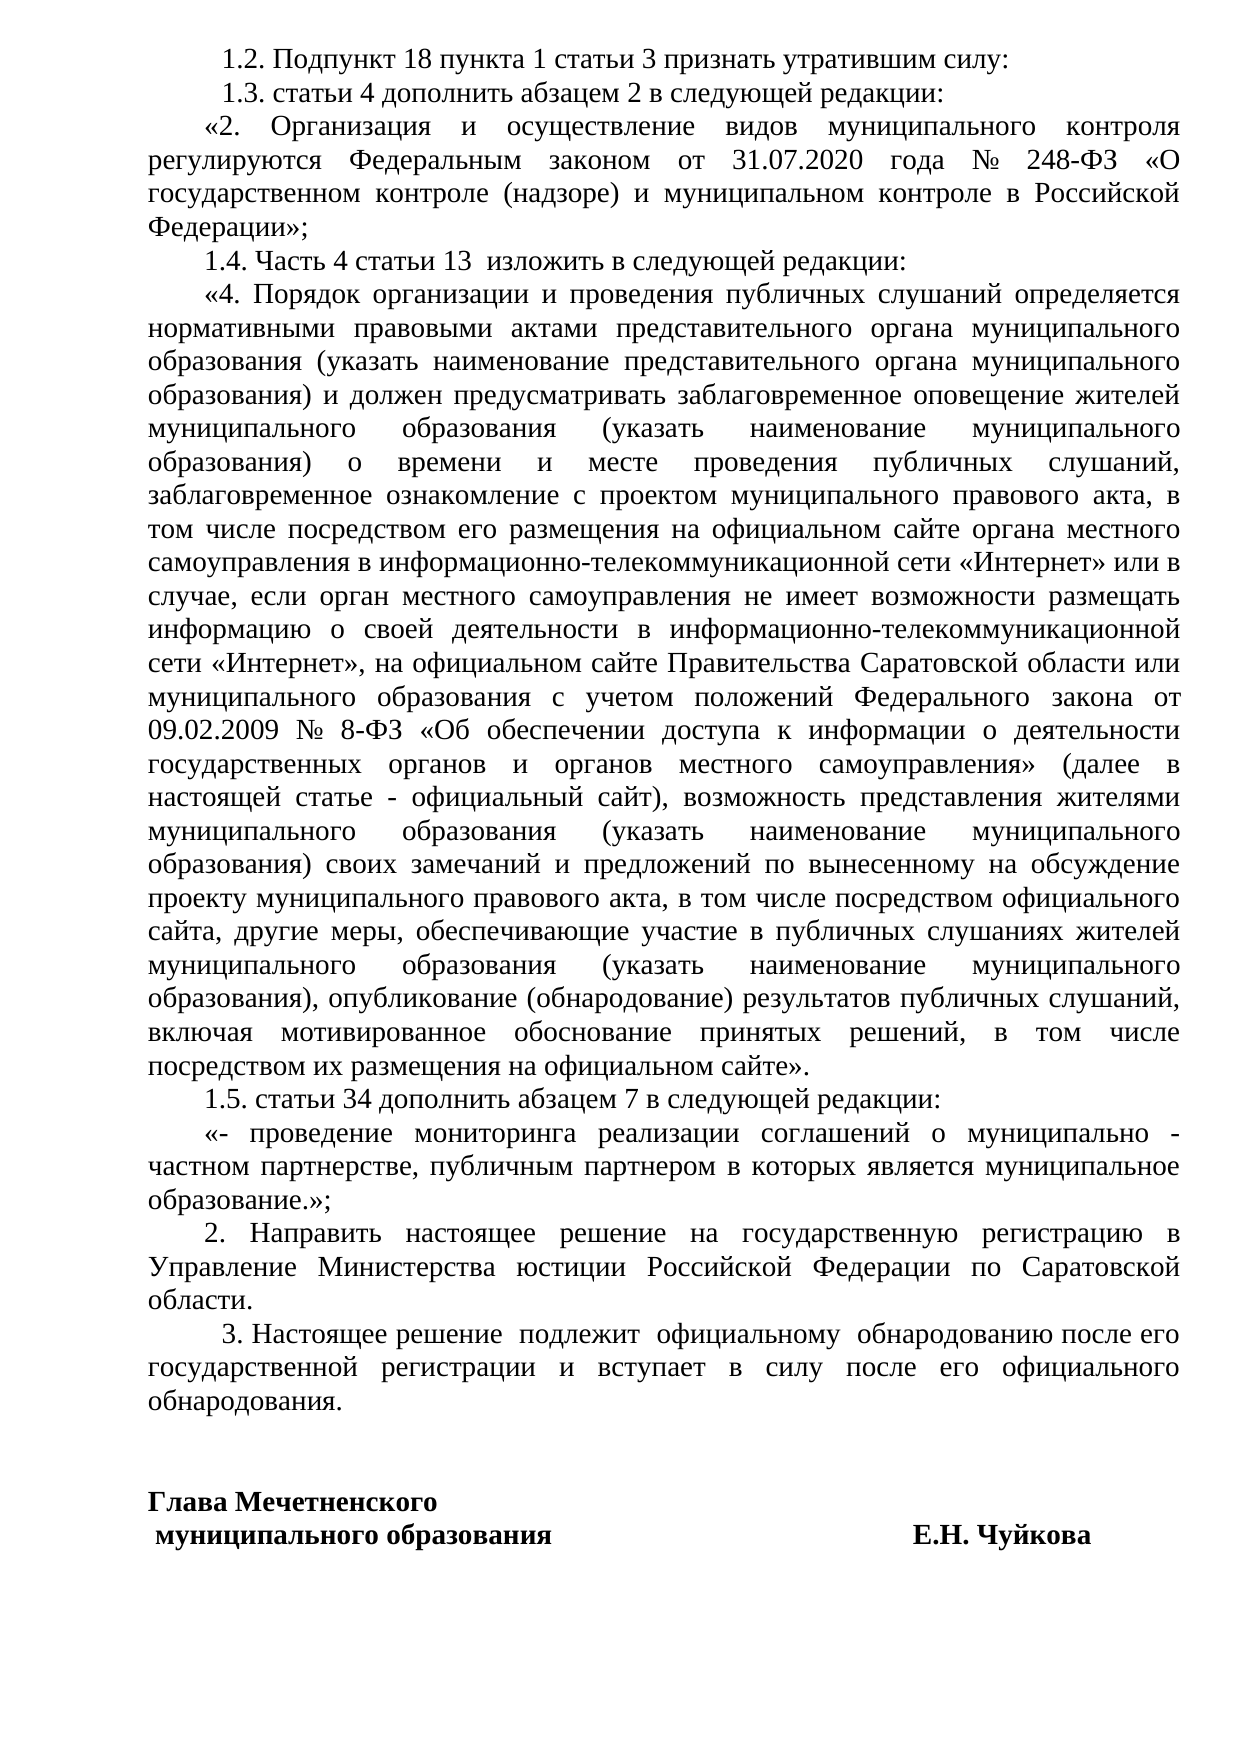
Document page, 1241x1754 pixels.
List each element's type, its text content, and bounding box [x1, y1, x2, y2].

text «2. Организация и осуществление видов муниципального контроля регулируются Федеральным законом от 31.07.2020 года № 248-ФЗ «О государственном контроле (надзоре) и муниципальном контроле в Российской Федерации»; [148, 108, 1181, 243]
text Глава Мечетненского [148, 1484, 1181, 1517]
text 3. Настоящее решение подлежит официальному обнародованию после его государственной регистрации и вступает в силу после его официального обнародования. [148, 1316, 1181, 1417]
text муниципального образования Е.Н. Чуйкова [148, 1517, 1181, 1551]
text 1.3. статьи 4 дополнить абзацем 2 в следующей редакции: [148, 75, 1181, 108]
text «4. Порядок организации и проведения публичных слушаний определяется нормативными правовыми актами представительного органа муниципального образования (указать наименование представительного органа муниципального образования) и должен предусматривать заблаговременное оповещение жителей муниципального образования (указать наименование муниципального образования) о времени и месте проведения публичных слушаний, заблаговременное ознакомление с проектом муниципального правового акта, в том числе посредством его размещения на официальном сайте органа местного самоуправления в информационно-телекоммуникационной сети «Интернет» или в случае, если орган местного самоуправления не имеет возможности размещать информацию о своей деятельности в информационно-телекоммуникационной сети «Интернет», на официальном сайте Правительства Саратовской области или муниципального образования с учетом положений Федерального закона от 09.02.2009 № 8-ФЗ «Об обеспечении доступа к информации о деятельности государственных органов и органов местного самоуправления» (далее в настоящей статье - официальный сайт), возможность представления жителями муниципального образования (указать наименование муниципального образования) своих замечаний и предложений по вынесенному на обсуждение проекту муниципального правового акта, в том числе посредством официального сайта, другие меры, обеспечивающие участие в публичных слушаниях жителей муниципального образования (указать наименование муниципального образования), опубликование (обнародование) результатов публичных слушаний, включая мотивированное обоснование принятых решений, в том числе посредством их размещения на официальном сайте». [148, 276, 1181, 1081]
text 1.5. статьи 34 дополнить абзацем 7 в следующей редакции: [148, 1081, 1181, 1115]
text 1.4. Часть 4 статьи 13 изложить в следующей редакции: [148, 243, 1181, 276]
text 2. Направить настоящее решение на государственную регистрацию в Управление Министерства юстиции Российской Федерации по Саратовской области. [148, 1215, 1181, 1316]
text «- проведение мониторинга реализации соглашений о муниципально -частном партнерстве, публичным партнером в которых является муниципальное образование.»; [148, 1115, 1181, 1215]
text 1.2. Подпункт 18 пункта 1 статьи 3 признать утратившим силу: [148, 41, 1181, 75]
